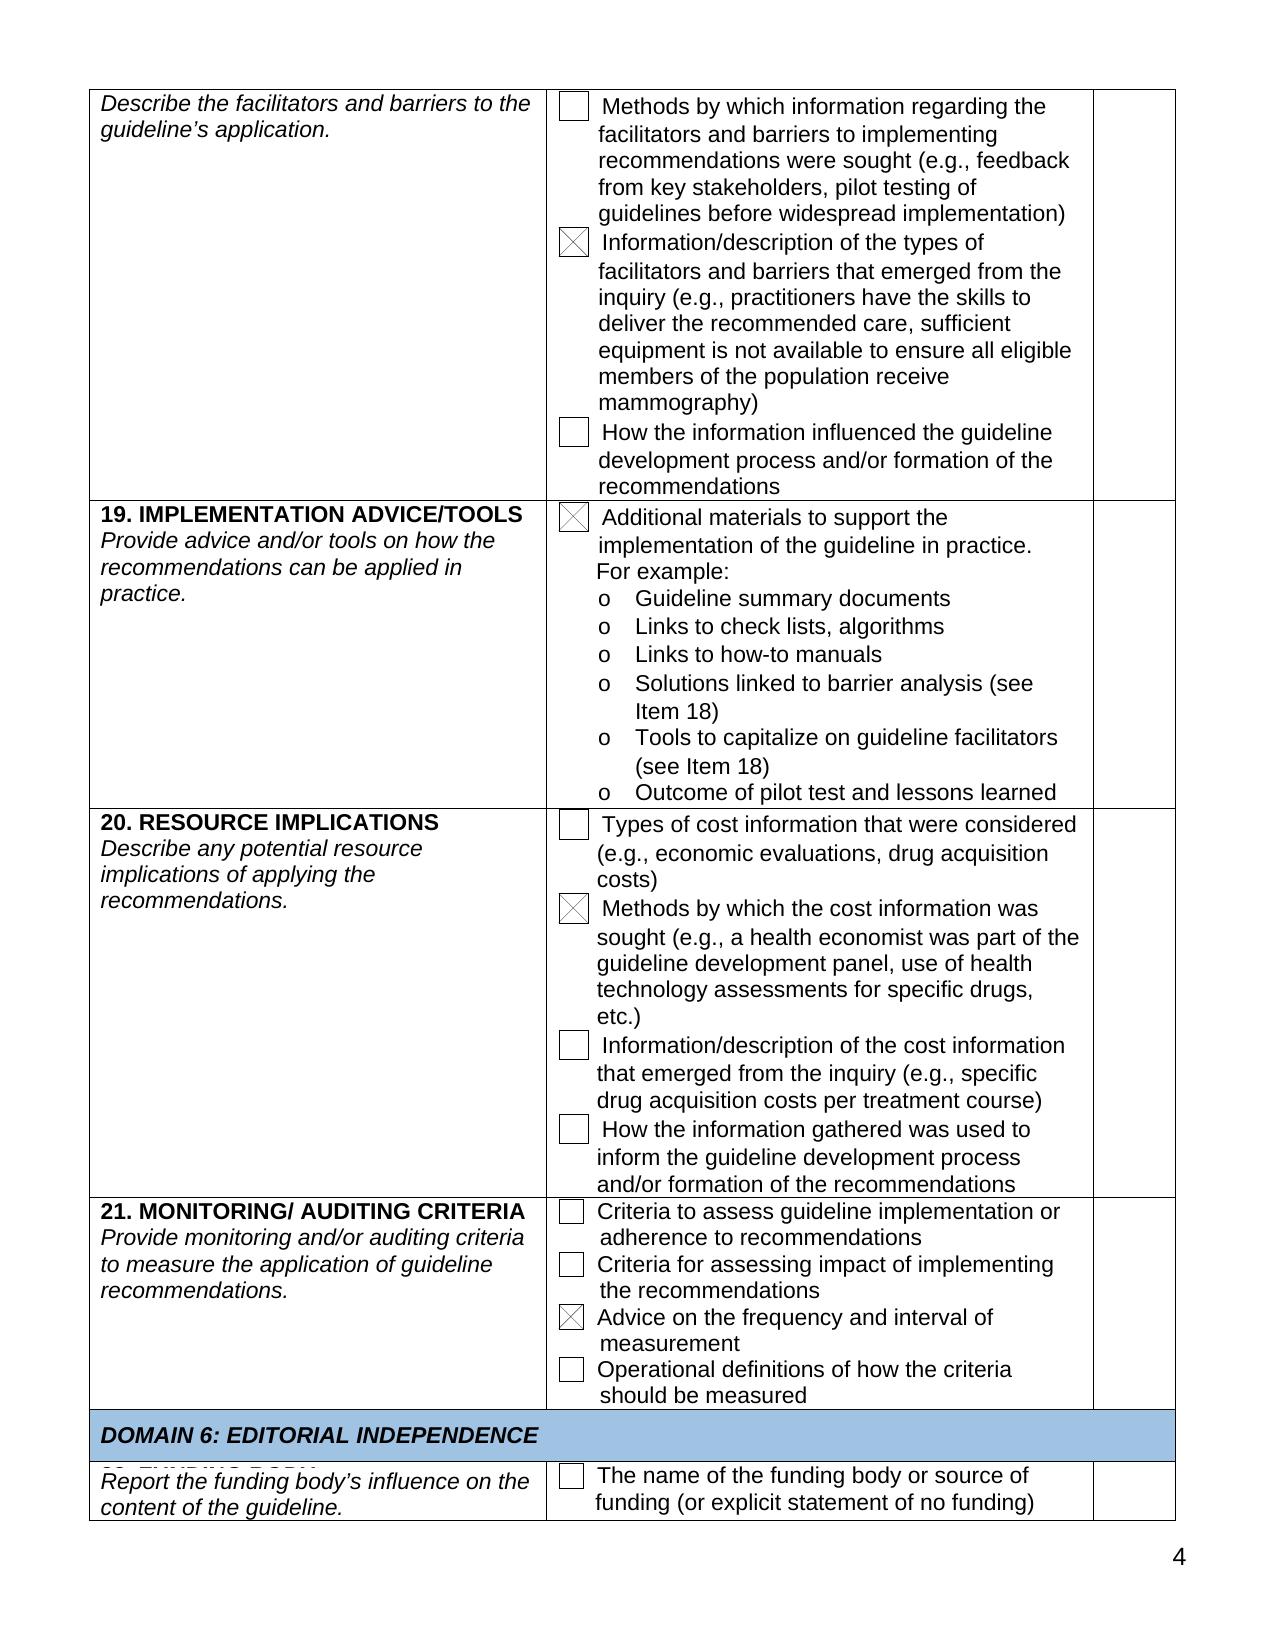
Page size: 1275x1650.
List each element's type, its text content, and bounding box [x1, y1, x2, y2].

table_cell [90, 1462, 546, 1520]
table_cell [1094, 809, 1175, 1197]
table_cell DOMAIN 6: EDITORIAL INDEPENDENCE [90, 1410, 1175, 1461]
table_cell Types of cost information that were considered (e.g., economic evaluations, drug acquisition costs) Methods by which the cost information was sought (e.g., a health economist was part of the guideline development panel, use of health technology assessments for specific drugs, etc.) Information/description of the cost information that emerged from the inquiry (e.g., specific drug acquisition costs per treatment course) How the information gathered was used to inform the guideline development process and/or formation of the recommendations [547, 809, 1093, 1197]
table_cell [1094, 501, 1175, 807]
table_cell Additional materials to support the implementation of the guideline in practice. For example: Guideline summary documents Links to check lists, algorithms Links to how-to manuals Solutions linked to barrier analysis (see Item 18) Tools to capitalize on guideline facilitators (see Item 18) Outcome of pilot test and lessons learned [547, 501, 1093, 807]
table_cell 20. RESOURCE IMPLICATIONS Describe any potential resource implications of applying the recommendations. [90, 809, 546, 1197]
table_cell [90, 90, 546, 500]
table_cell [1094, 1462, 1175, 1520]
table_cell [1094, 90, 1175, 500]
table_cell 19. IMPLEMENTATION ADVICE/TOOLS Provide advice and/or tools on how the recommendations can be applied in practice. [90, 501, 546, 807]
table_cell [547, 90, 1093, 500]
table_cell 21. MONITORING/ AUDITING CRITERIA Provide monitoring and/or auditing criteria to measure the application of guideline recommendations. [90, 1198, 546, 1409]
table_cell [1094, 1198, 1175, 1409]
table_cell Criteria to assess guideline implementation or adherence to recommendations Criteria for assessing impact of implementing the recommendations Advice on the frequency and interval of measurement Operational definitions of how the criteria should be measured [547, 1198, 1093, 1409]
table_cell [547, 1462, 1093, 1520]
